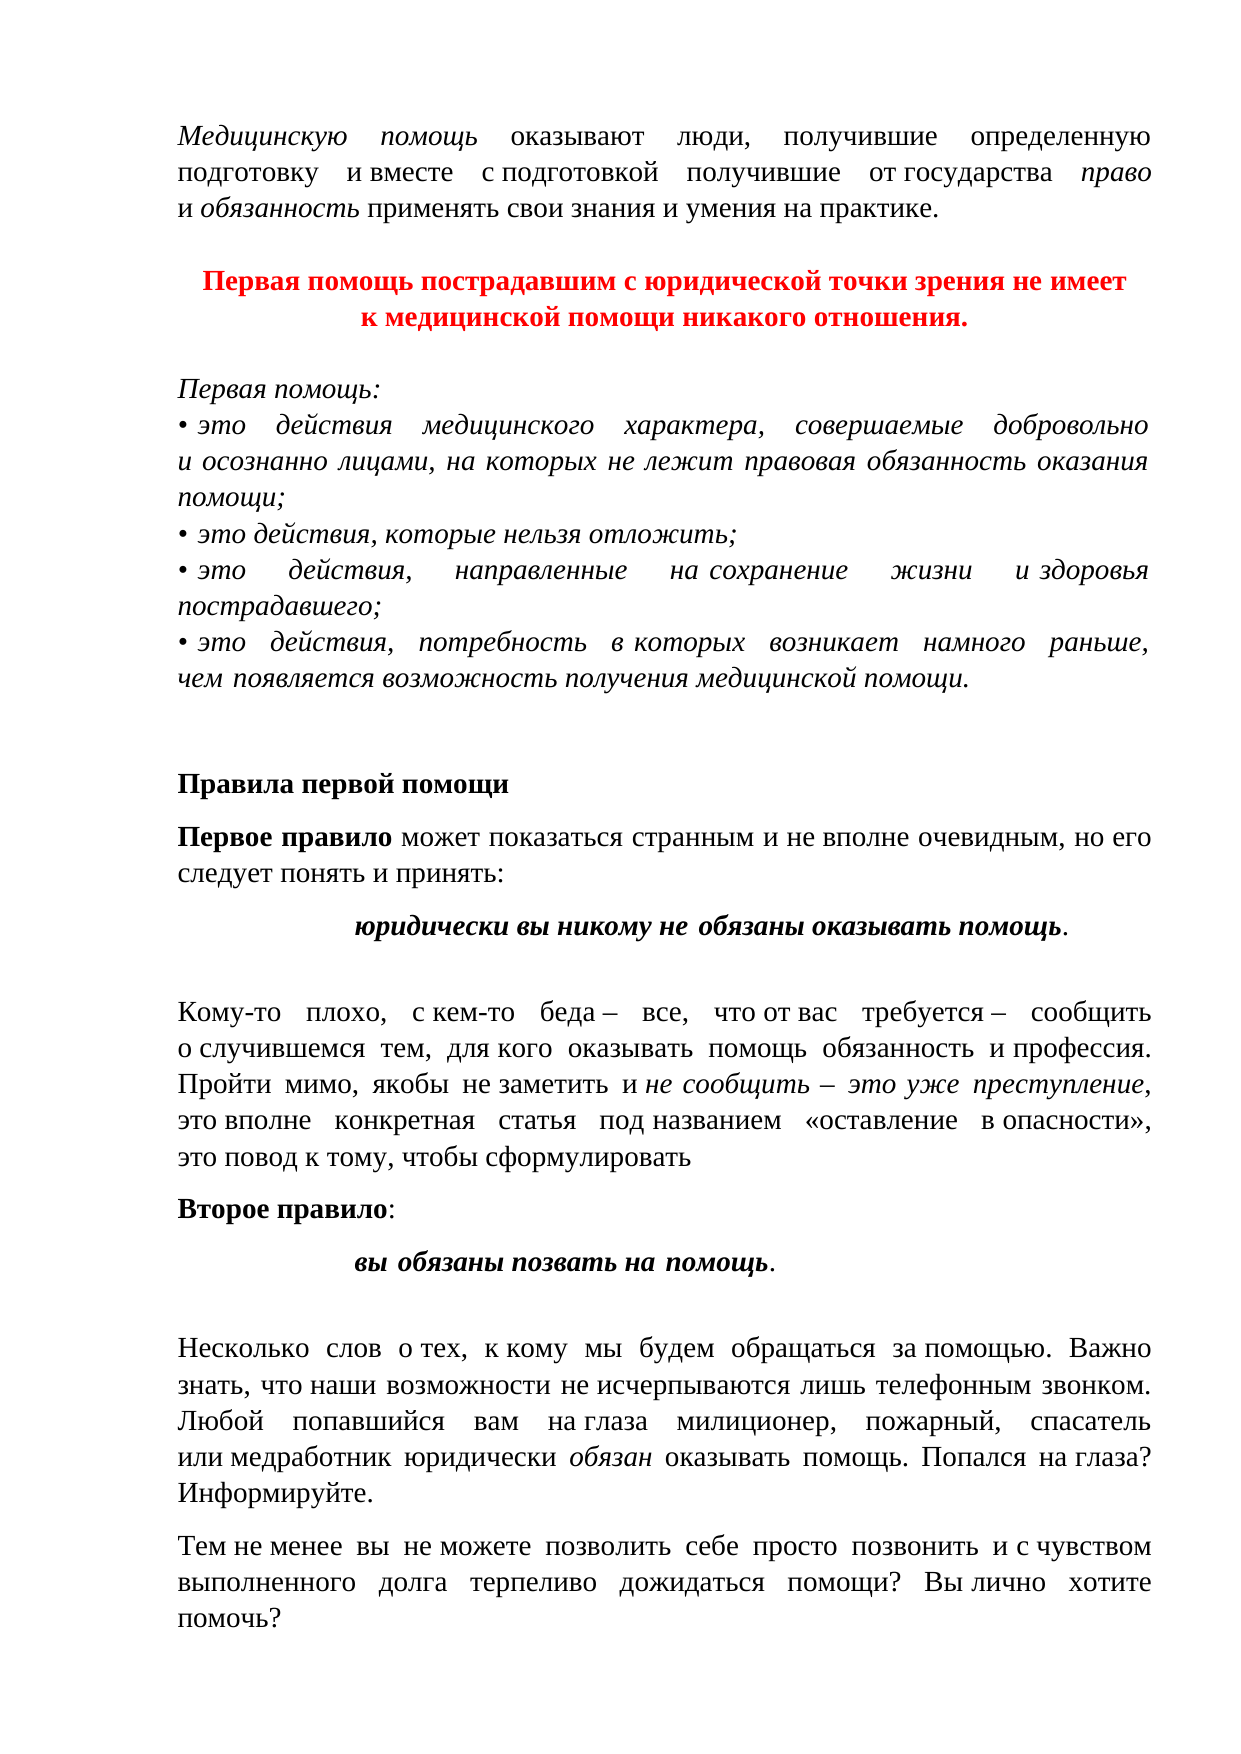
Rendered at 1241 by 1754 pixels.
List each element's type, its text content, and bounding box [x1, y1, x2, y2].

list • это действия медицинского характера, совершаемые добровольно и осознанно лицами, на которых не лежит правовая обязанность оказания помощи; [177, 407, 1152, 513]
text Кому-то плохо, с кем-то беда – все, что от вас требуется – сообщить о случившемся тем, для кого оказывать помощь обязанность и профессия. Пройти мимо, якобы не заметить и не сообщить – это уже преступление, это вполне конкретная статья под названием «оставление в опасности», это повод к тому, чтобы сформулировать [177, 994, 1152, 1172]
text Второе правило: [177, 1191, 1152, 1225]
list Первая помощь: [177, 371, 1152, 405]
list • это действия, которые нельзя отложить; [177, 516, 1152, 549]
list • это действия, направленные на сохранение жизни и здоровья пострадавшего; [177, 552, 1152, 622]
text Первое правило может показаться странным и не вполне очевидным, но его следует понять и принять: [177, 819, 1152, 888]
list Медицинскую помощь оказывают люди, получившие определенную подготовку и вместе с подготовкой получившие от государства право и обязанность применять свои знания и умения на практике. [177, 118, 1152, 224]
text вы обязаны позвать на помощь. [295, 1244, 1089, 1278]
list • это действия, потребность в которых возникает намного раньше, чем появляется возможность получения медицинской помощи. [177, 624, 1152, 694]
text Правила первой помощи [177, 766, 1152, 799]
text Тем не менее вы не можете позволить себе просто позвонить и с чувством выполненного долга терпеливо дожидаться помощи? Вы лично хотите помочь? [177, 1528, 1152, 1634]
text юридически вы никому не обязаны оказывать помощь. [295, 908, 1089, 941]
text Несколько слов о тех, к кому мы будем обращаться за помощью. Важно знать, что наши возможности не исчерпываются лишь телефонным звонком. Любой попавшийся вам на глаза милиционер, пожарный, спасатель или медработник юридически обязан оказывать помощь. Попался на глаза? Информируйте. [177, 1331, 1152, 1509]
list Первая помощь пострадавшим с юридической точки зрения не имеет к медицинской помощи никакого отношения. [177, 263, 1152, 332]
